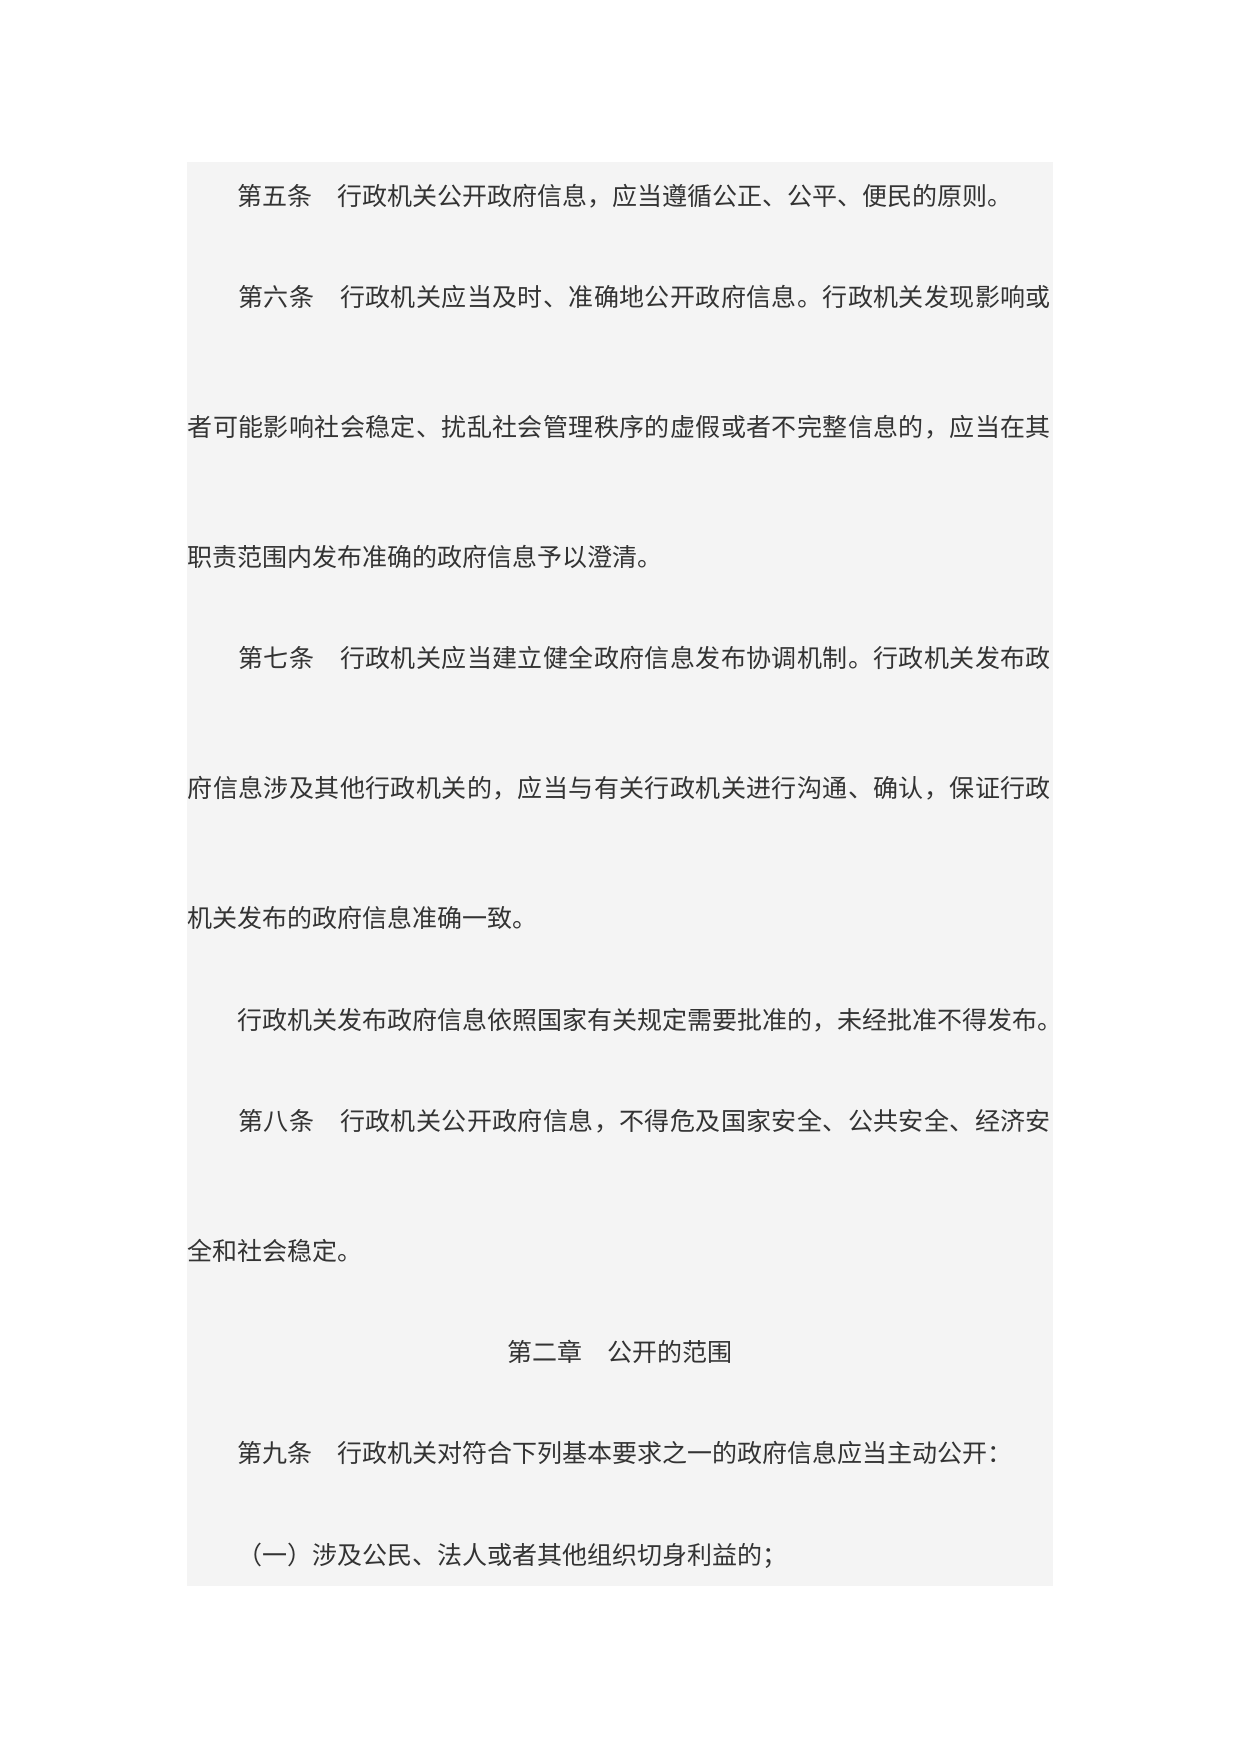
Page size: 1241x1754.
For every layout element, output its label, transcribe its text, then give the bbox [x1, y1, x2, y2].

text 第七条 行政机关应当建立健全政府信息发布协调机制。行政机关发布政府信息涉及其他行政机关的，应当与有关行政机关进行沟通、确认，保证行政机关发布的政府信息准确一致。 [187, 624, 1053, 949]
text 第八条 行政机关公开政府信息，不得危及国家安全、公共安全、经济安全和社会稳定。 [187, 1087, 1053, 1282]
text 第九条 行政机关对符合下列基本要求之一的政府信息应当主动公开： [187, 1419, 1053, 1484]
text （一）涉及公民、法人或者其他组织切身利益的； [187, 1521, 1053, 1586]
text 第二章 公开的范围 [187, 1318, 1053, 1383]
text 行政机关发布政府信息依照国家有关规定需要批准的，未经批准不得发布。 [187, 986, 1053, 1051]
text 第六条 行政机关应当及时、准确地公开政府信息。行政机关发现影响或者可能影响社会稳定、扰乱社会管理秩序的虚假或者不完整信息的，应当在其职责范围内发布准确的政府信息予以澄清。 [187, 263, 1053, 588]
text 第五条 行政机关公开政府信息，应当遵循公正、公平、便民的原则。 [187, 162, 1053, 227]
